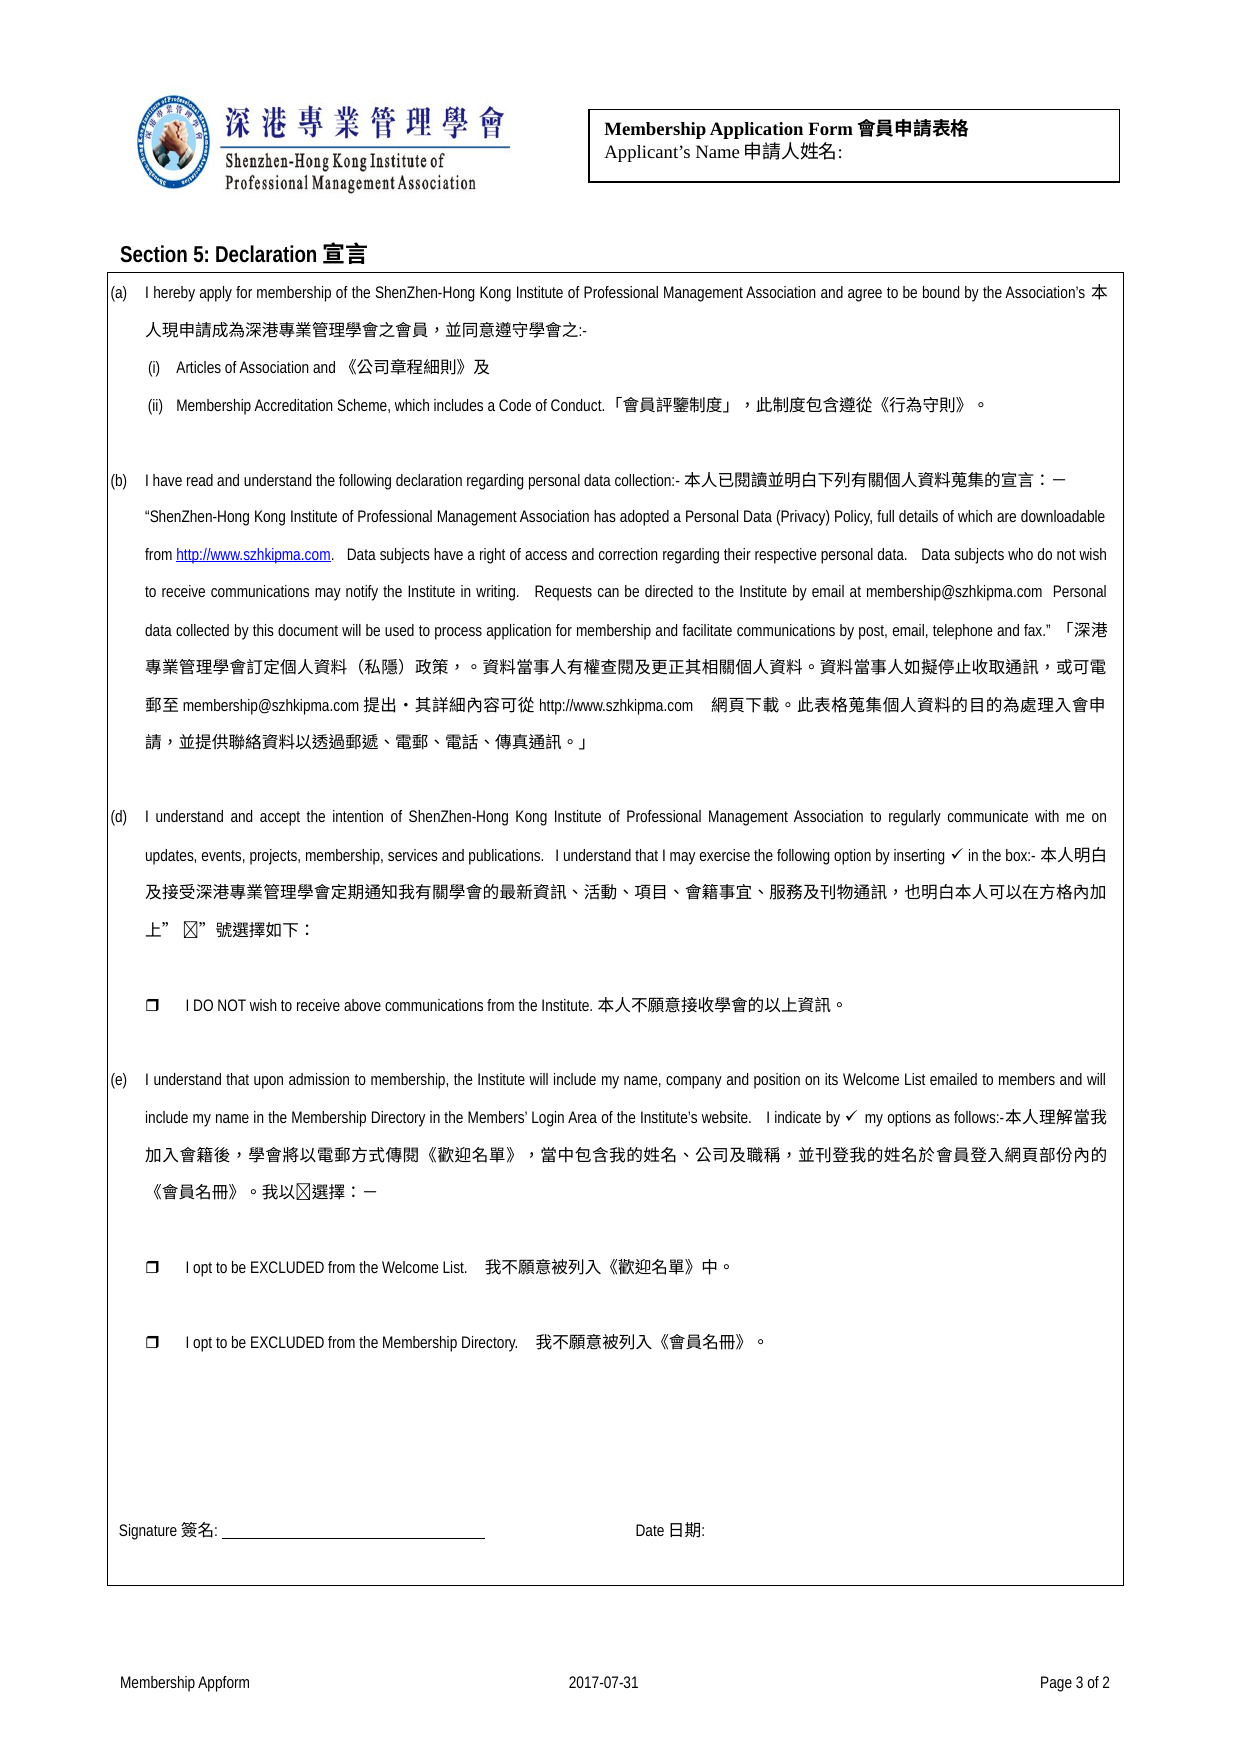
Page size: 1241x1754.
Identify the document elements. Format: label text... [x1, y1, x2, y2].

table_header (a) I hereby apply for membership of the ShenZhen-Hong Kong Institute of Professional Management Association and agree to be bound by the Association’s本人現申請成為深港專業管理學會之會員，並同意遵守學會之:- (i) Articles of Association and 《公司章程細則》及 (ii) Membership Accreditation Scheme, which includes a Code of Conduct.「會員評鑒制度」，此制度包含遵從《行為守則》。 (b) I have read and understand the following declaration regarding personal data collection:- 本人已閱讀並明白下列有關個人資料蒐集的宣言：－ “ShenZhen-Hong Kong Institute of Professional Management Association has adopted a Personal Data (Privacy) Policy, full details of which are downloadable from http://www.szhkipma.com. Data subjects have a right of access and correction regarding their respective personal data. Data subjects who do not wish to receive communications may notify the Institute in writing. Requests can be directed to the Institute by email at membership@szhkipma.com Personal data collected by this document will be used to process application for membership and facilitate communications by post, email, telephone and fax.” 「深港專業管理學會訂定個人資料（私隱）政策，。資料當事人有權查閱及更正其相關個人資料。資料當事人如擬停止收取通訊，或可電郵至membership@szhkipma.com提出‧其詳細內容可從http://www.szhkipma.com 網頁下載。此表格蒐集個人資料的目的為處理入會申請，並提供聯絡資料以透過郵遞、電郵、電話、傳真通訊。」 (d) I understand and accept the intention of ShenZhen-Hong Kong Institute of Professional Management Association to regularly communicate with me on updates, events, projects, membership, services and publications. I understand that I may exercise the following option by inserting in the box:- 本人明白及接受深港專業管理學會定期通知我有關學會的最新資訊、活動、項目、會籍事宜、服務及刊物通訊，也明白本人可以在方格內加上” ”號選擇如下： I DO NOT wish to receive above communications from the Institute. 本人不願意接收學會的以上資訊。 (e) I understand that upon admission to membership, the Institute will include my name, company and position on its Welcome List emailed to members and will include my name in the Membership Directory in the Members’ Login Area of the Institute’s website. I indicate by my options as follows:-本人理解當我加入會籍後，學會將以電郵方式傳閱《歡迎名單》，當中包含我的姓名、公司及職稱，並刊登我的姓名於會員登入網頁部份內的《會員名冊》。我以選擇：－ I opt to be EXCLUDED from the Welcome List. 我不願意被列入《歡迎名單》中。 I opt to be EXCLUDED from the Membership Directory. 我不願意被列入《會員名冊》。 Signature簽名: Date日期: [108, 273, 1123, 1585]
text Section 5: Declaration宣言 [120, 234, 1120, 272]
picture [120, 84, 513, 197]
